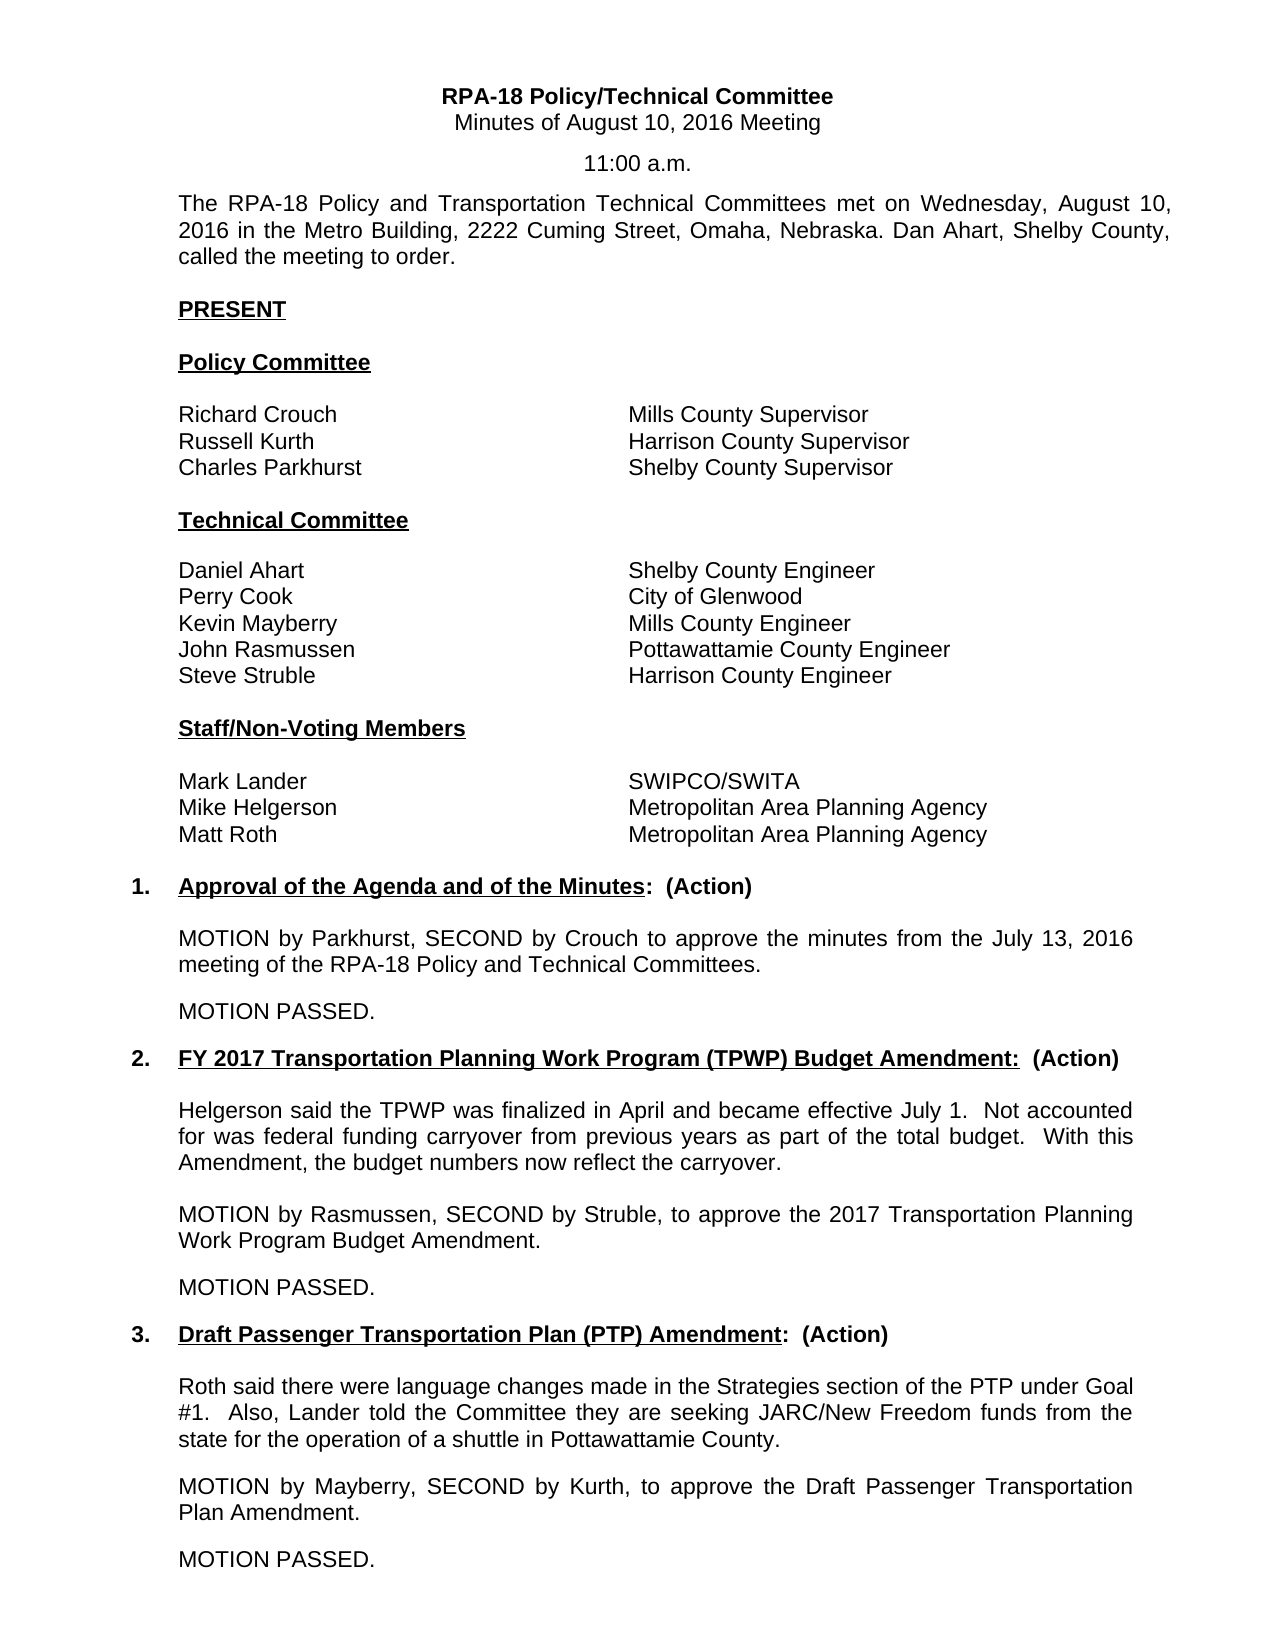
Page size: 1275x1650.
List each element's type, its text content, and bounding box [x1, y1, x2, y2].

text Staff/Non-Voting Members [178, 715, 1172, 741]
list FY 2017 Transportation Planning Work Program (TPWP) Budget Amendment: (Action) [131, 1045, 1134, 1072]
text RPA-18 Policy/Technical Committee [103, 83, 1172, 109]
text MOTION PASSED. [178, 998, 1134, 1024]
text Minutes of August 10, 2016 Meeting [103, 109, 1172, 135]
text Richard Crouch Mills County Supervisor [178, 401, 1172, 428]
text MOTION PASSED. [178, 1274, 1134, 1301]
text Technical Committee [178, 507, 1172, 533]
text Daniel Ahart Shelby County Engineer [178, 557, 1172, 583]
text Matt Roth Metropolitan Area Planning Agency [178, 821, 1172, 847]
text Mike Helgerson Metropolitan Area Planning Agency [178, 794, 1172, 821]
text John Rasmussen Pottawattamie County Engineer [178, 636, 1172, 662]
text MOTION PASSED. [178, 1546, 1134, 1573]
text The RPA-18 Policy and Transportation Technical Committees met on Wednesday, August 10, 2016 in the Metro Building, 2222 Cuming Street, Omaha, Nebraska. Dan Ahart, Shelby County, called the meeting to order. [178, 190, 1172, 269]
text 11:00 a.m. [103, 150, 1172, 176]
text Charles Parkhurst Shelby County Supervisor [103, 454, 1172, 480]
text PRESENT [178, 296, 1172, 322]
text Steve Struble Harrison County Engineer [103, 662, 1172, 689]
text Kevin Mayberry Mills County Engineer [178, 610, 1172, 636]
text MOTION by Mayberry, SECOND by Kurth, to approve the Draft Passenger Transportation Plan Amendment. [178, 1473, 1134, 1525]
text Russell Kurth Harrison County Supervisor [178, 428, 1172, 454]
text Policy Committee [178, 348, 1172, 375]
text Perry Cook City of Glenwood [103, 583, 1172, 610]
text MOTION by Rasmussen, SECOND by Struble, to approve the 2017 Transportation Planning Work Program Budget Amendment. [178, 1201, 1134, 1253]
text Helgerson said the TPWP was finalized in April and became effective July 1. Not accounted for was federal funding carryover from previous years as part of the total budget. With this Amendment, the budget numbers now reflect the carryover. [178, 1097, 1134, 1176]
list Approval of the Agenda and of the Minutes: (Action) [131, 873, 1134, 899]
text Mark Lander SWIPCO/SWITA [178, 768, 1172, 794]
text Roth said there were language changes made in the Strategies section of the PTP under Goal #1. Also, Lander told the Committee they are seeking JARC/New Freedom funds from the state for the operation of a shuttle in Pottawattamie County. [178, 1373, 1134, 1452]
list Draft Passenger Transportation Plan (PTP) Amendment: (Action) [131, 1321, 1134, 1348]
text MOTION by Parkhurst, SECOND by Crouch to approve the minutes from the July 13, 2016 meeting of the RPA-18 Policy and Technical Committees. [178, 924, 1134, 977]
